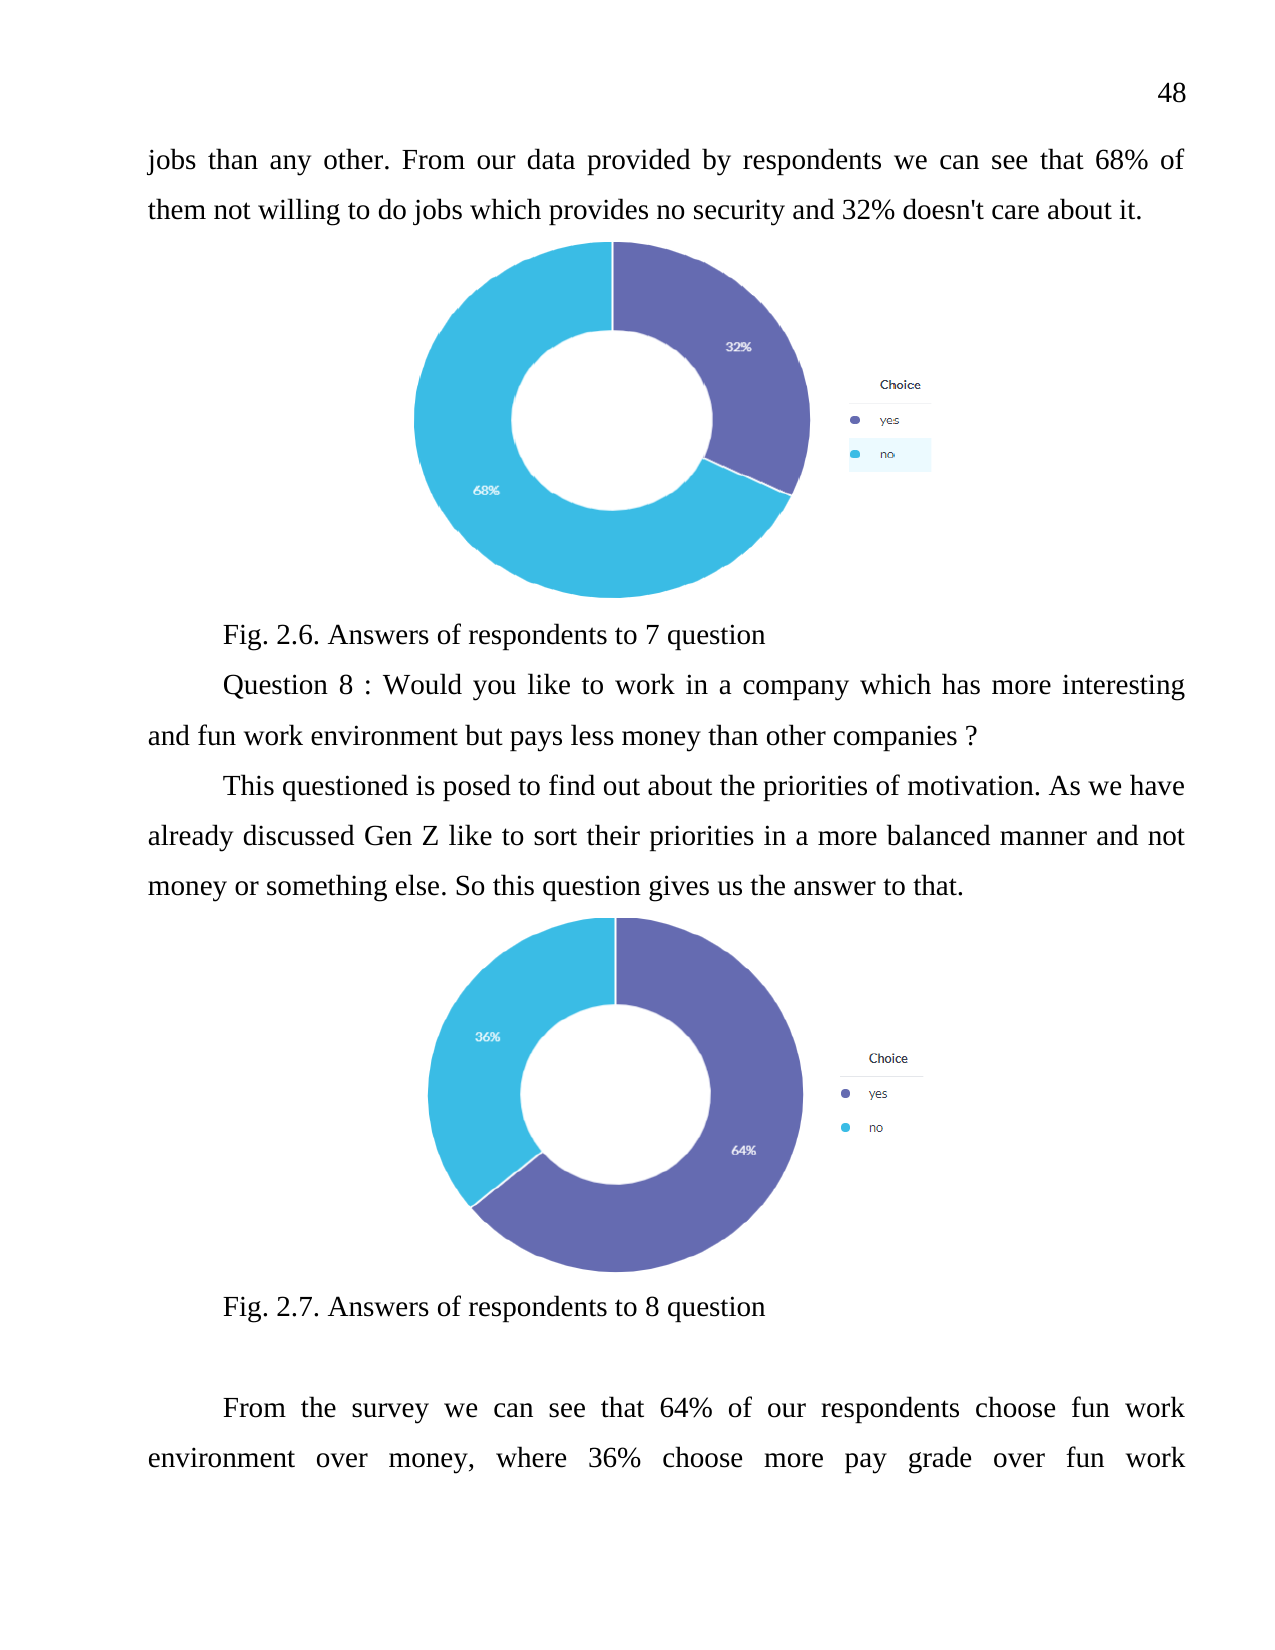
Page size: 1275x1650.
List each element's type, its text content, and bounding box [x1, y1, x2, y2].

picture [410, 918, 924, 1273]
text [148, 1390, 1187, 1474]
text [148, 142, 1187, 226]
text Fig. 2.7. Answers of respondents to 8 question [148, 1289, 1187, 1323]
text Fig. 2.6. Answers of respondents to 7 question [148, 617, 1187, 651]
text Question 8 : Would you like to work in a company which has more interesting and fun work environment but pays less money than other companies ? [148, 667, 1187, 751]
picture [402, 242, 932, 601]
text This questioned is posed to find out about the priorities of motivation. As we have already discussed Gen Z like to sort their priorities in a more balanced manner and not money or something else. So this question gives us the answer to that. [148, 768, 1187, 902]
